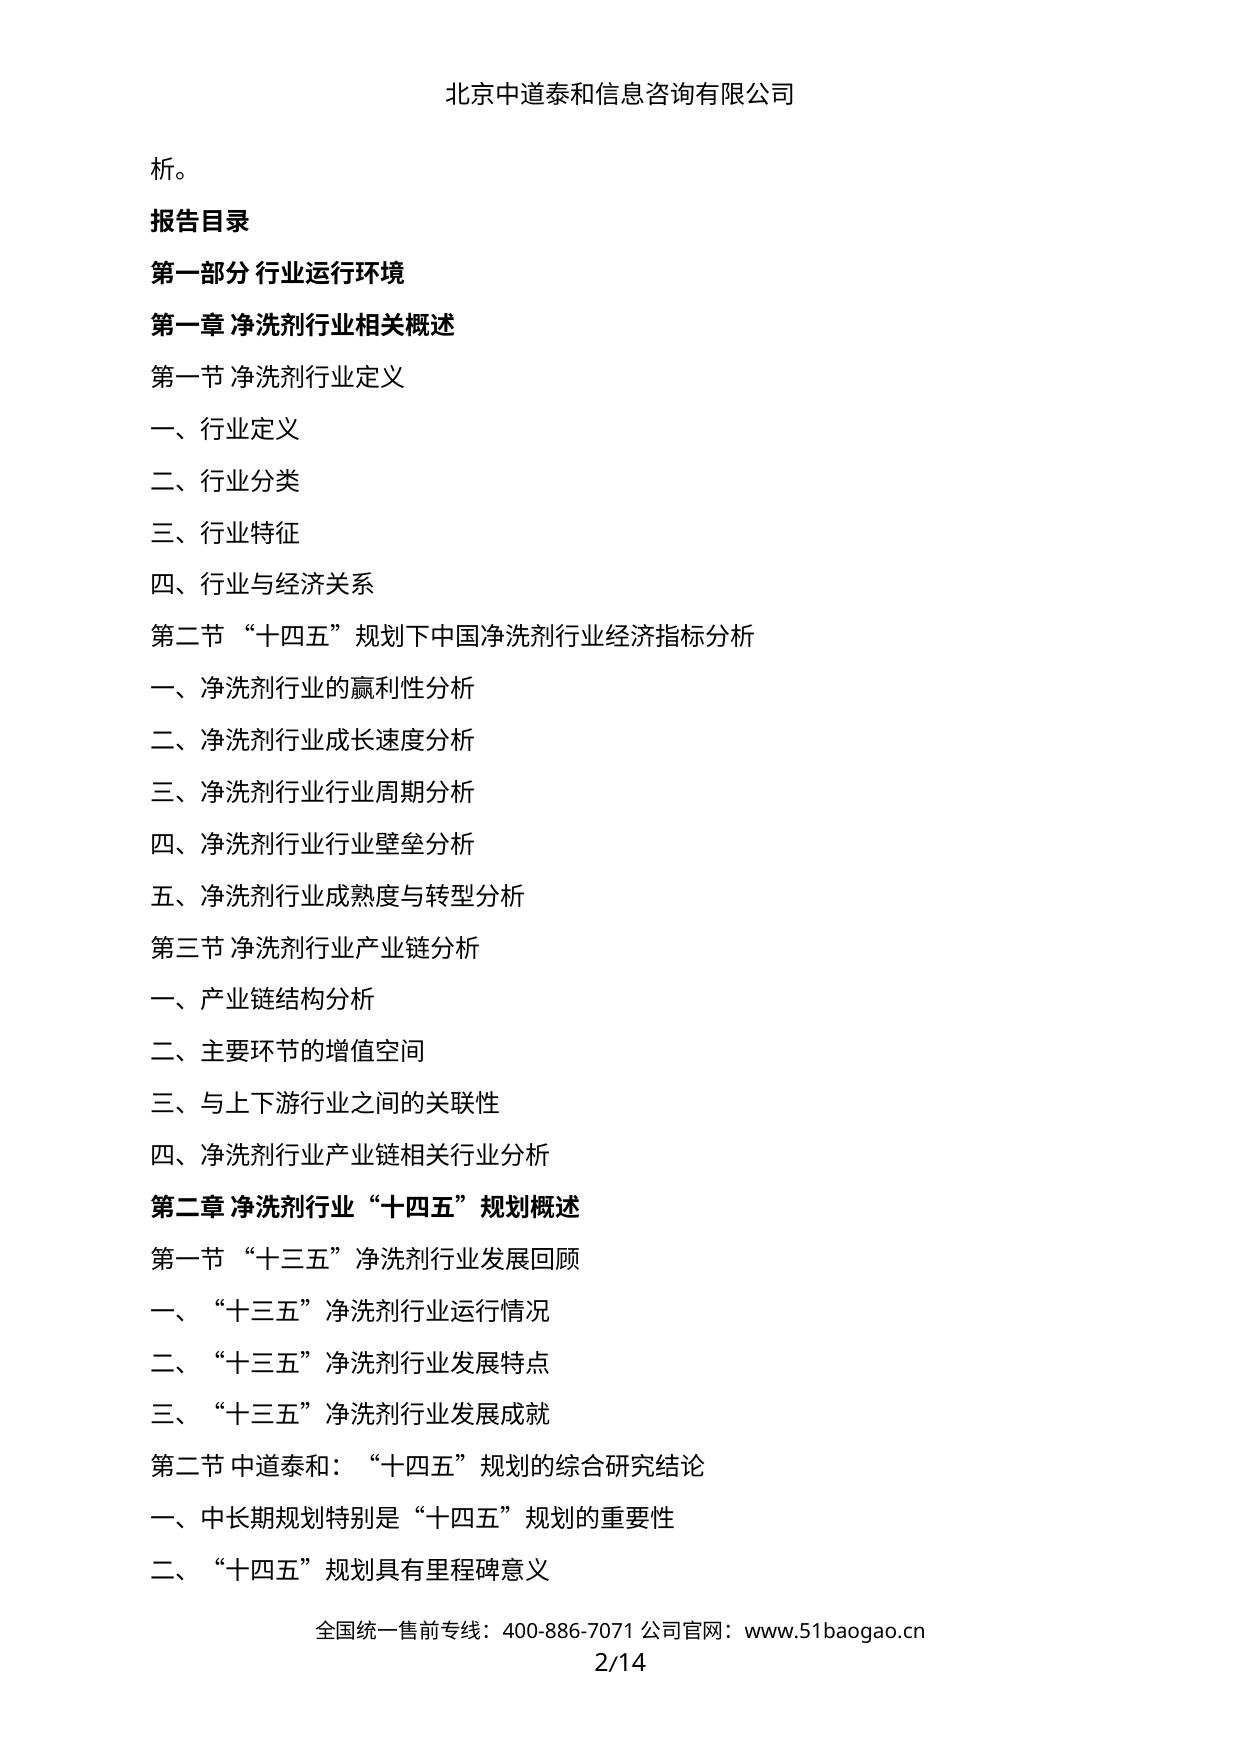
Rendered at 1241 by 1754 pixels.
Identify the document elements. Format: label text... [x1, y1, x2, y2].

text 一、中长期规划特别是“十四五”规划的重要性 [150, 1499, 1090, 1535]
text 报告目录 [150, 202, 1090, 238]
text 五、净洗剂行业成熟度与转型分析 [150, 876, 1090, 912]
text 二、行业分类 [150, 461, 1090, 497]
text 四、行业与经济关系 [150, 565, 1090, 601]
text 第一节 “十三五”净洗剂行业发展回顾 [150, 1239, 1090, 1276]
text 第三节 净洗剂行业产业链分析 [150, 928, 1090, 964]
text 四、净洗剂行业产业链相关行业分析 [150, 1136, 1090, 1172]
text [150, 150, 1090, 186]
text 二、“十四五”规划具有里程碑意义 [150, 1551, 1090, 1587]
text 三、行业特征 [150, 513, 1090, 549]
text 一、“十三五”净洗剂行业运行情况 [150, 1291, 1090, 1327]
text 第二节 中道泰和：“十四五”规划的综合研究结论 [150, 1447, 1090, 1483]
text 三、“十三五”净洗剂行业发展成就 [150, 1395, 1090, 1431]
text 第一部分 行业运行环境 [150, 254, 1090, 290]
text 第一节 净洗剂行业定义 [150, 357, 1090, 394]
text 三、净洗剂行业行业周期分析 [150, 772, 1090, 809]
text 四、净洗剂行业行业壁垒分析 [150, 824, 1090, 861]
text 一、行业定义 [150, 409, 1090, 446]
text 三、与上下游行业之间的关联性 [150, 1084, 1090, 1120]
text 二、“十三五”净洗剂行业发展特点 [150, 1343, 1090, 1379]
text 一、净洗剂行业的赢利性分析 [150, 669, 1090, 705]
text 第二章 净洗剂行业“十四五”规划概述 [150, 1187, 1090, 1224]
text 一、产业链结构分析 [150, 980, 1090, 1016]
text 第一章 净洗剂行业相关概述 [150, 306, 1090, 342]
text 第二节 “十四五”规划下中国净洗剂行业经济指标分析 [150, 617, 1090, 653]
text 二、主要环节的增值空间 [150, 1032, 1090, 1068]
text 二、净洗剂行业成长速度分析 [150, 721, 1090, 757]
